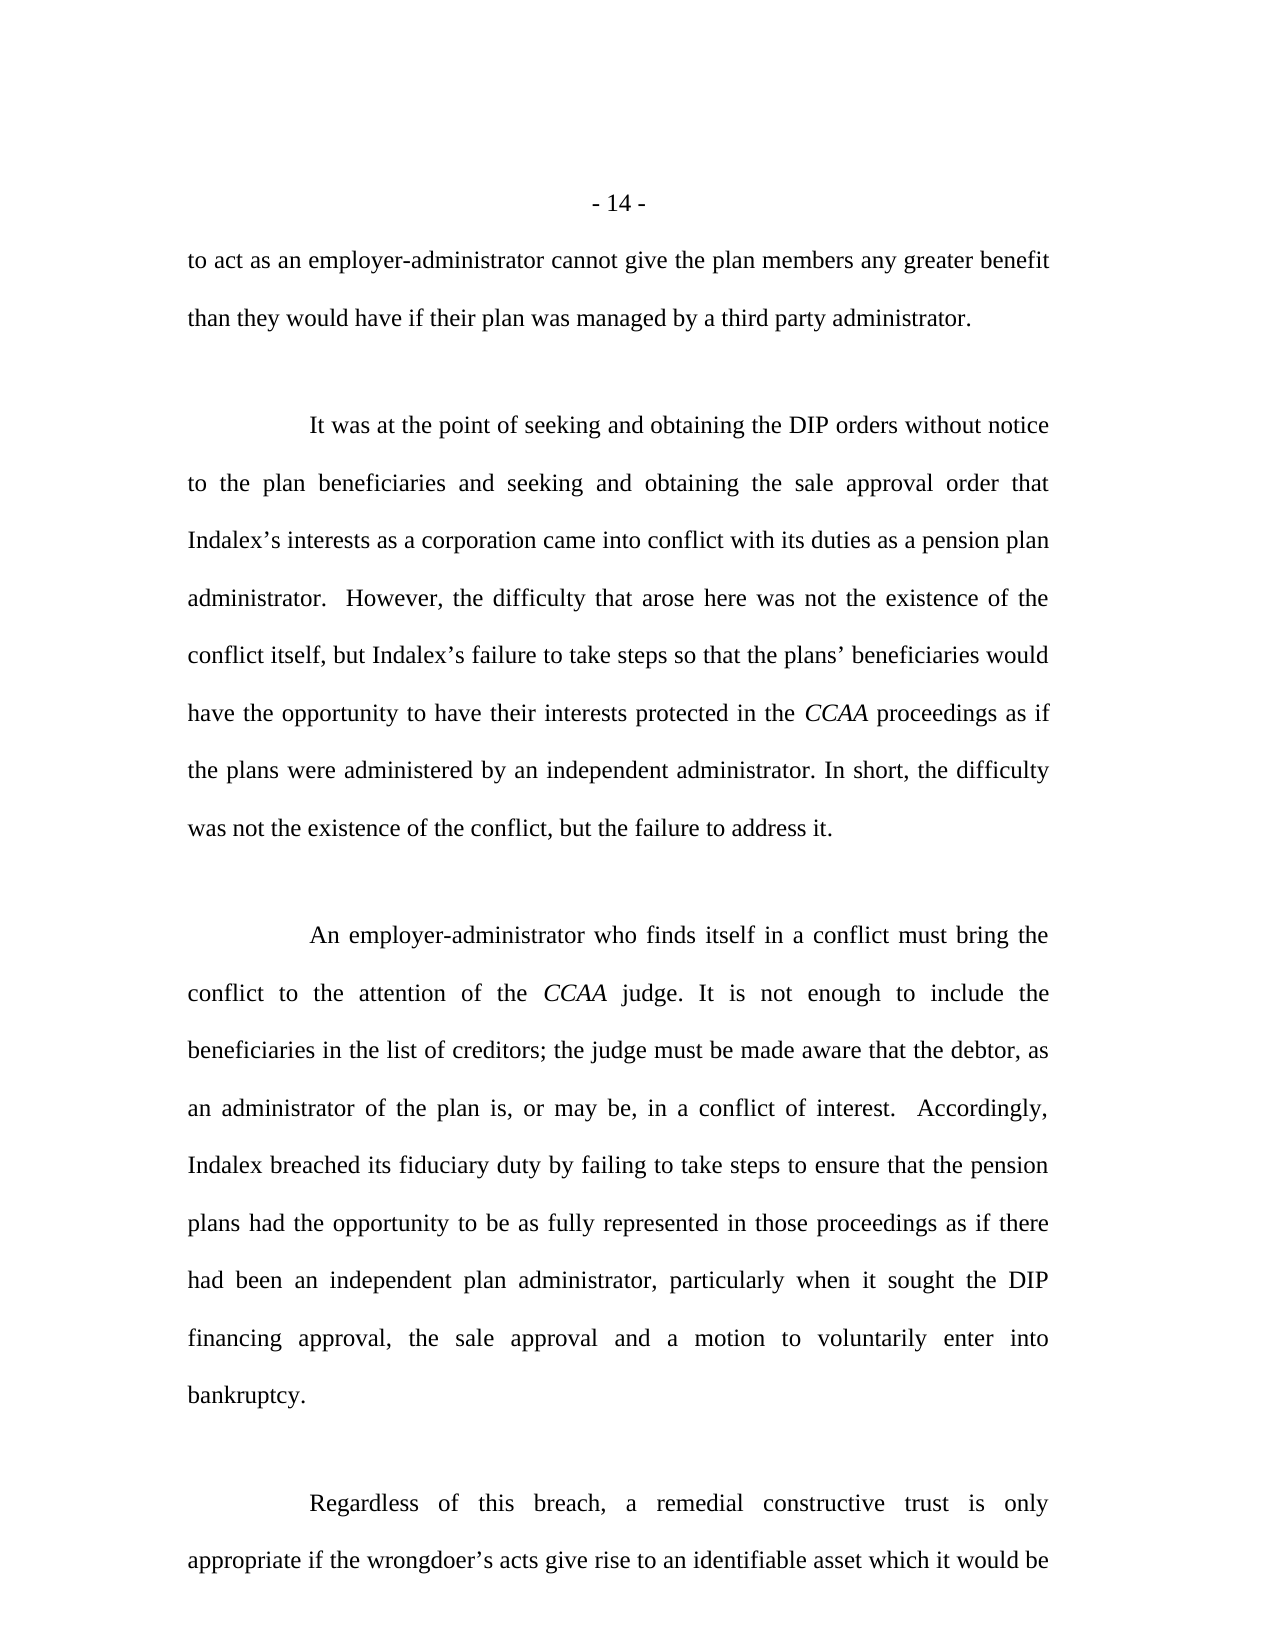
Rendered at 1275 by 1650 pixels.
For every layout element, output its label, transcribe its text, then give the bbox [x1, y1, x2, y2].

text An employer-administrator who finds itself in a conflict must bring the conflict to the attention of the CCAA judge. It is not enough to include the beneficiaries in the list of creditors; the judge must be made aware that the debtor, as an administrator of the plan is, or may be, in a conflict of interest. Accordingly, Indalex breached its fiduciary duty by failing to take steps to ensure that the pension plans had the opportunity to be as fully represented in those proceedings as if there had been an independent plan administrator, particularly when it sought the DIP financing approval, the sale approval and a motion to voluntarily enter into bankruptcy. [187, 920, 1050, 1409]
text It was at the point of seeking and obtaining the DIP orders without notice to the plan beneficiaries and seeking and obtaining the sale approval order that Indalex’s interests as a corporation came into conflict with its duties as a pension plan administrator. However, the difficulty that arose here was not the existence of the conflict itself, but Indalex’s failure to take steps so that the plans’ beneficiaries would have the opportunity to have their interests protected in the CCAA proceedings as if the plans were administered by an independent administrator. In short, the difficulty was not the existence of the conflict, but the failure to address it. [187, 410, 1050, 841]
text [187, 245, 1050, 331]
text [187, 1488, 1050, 1574]
